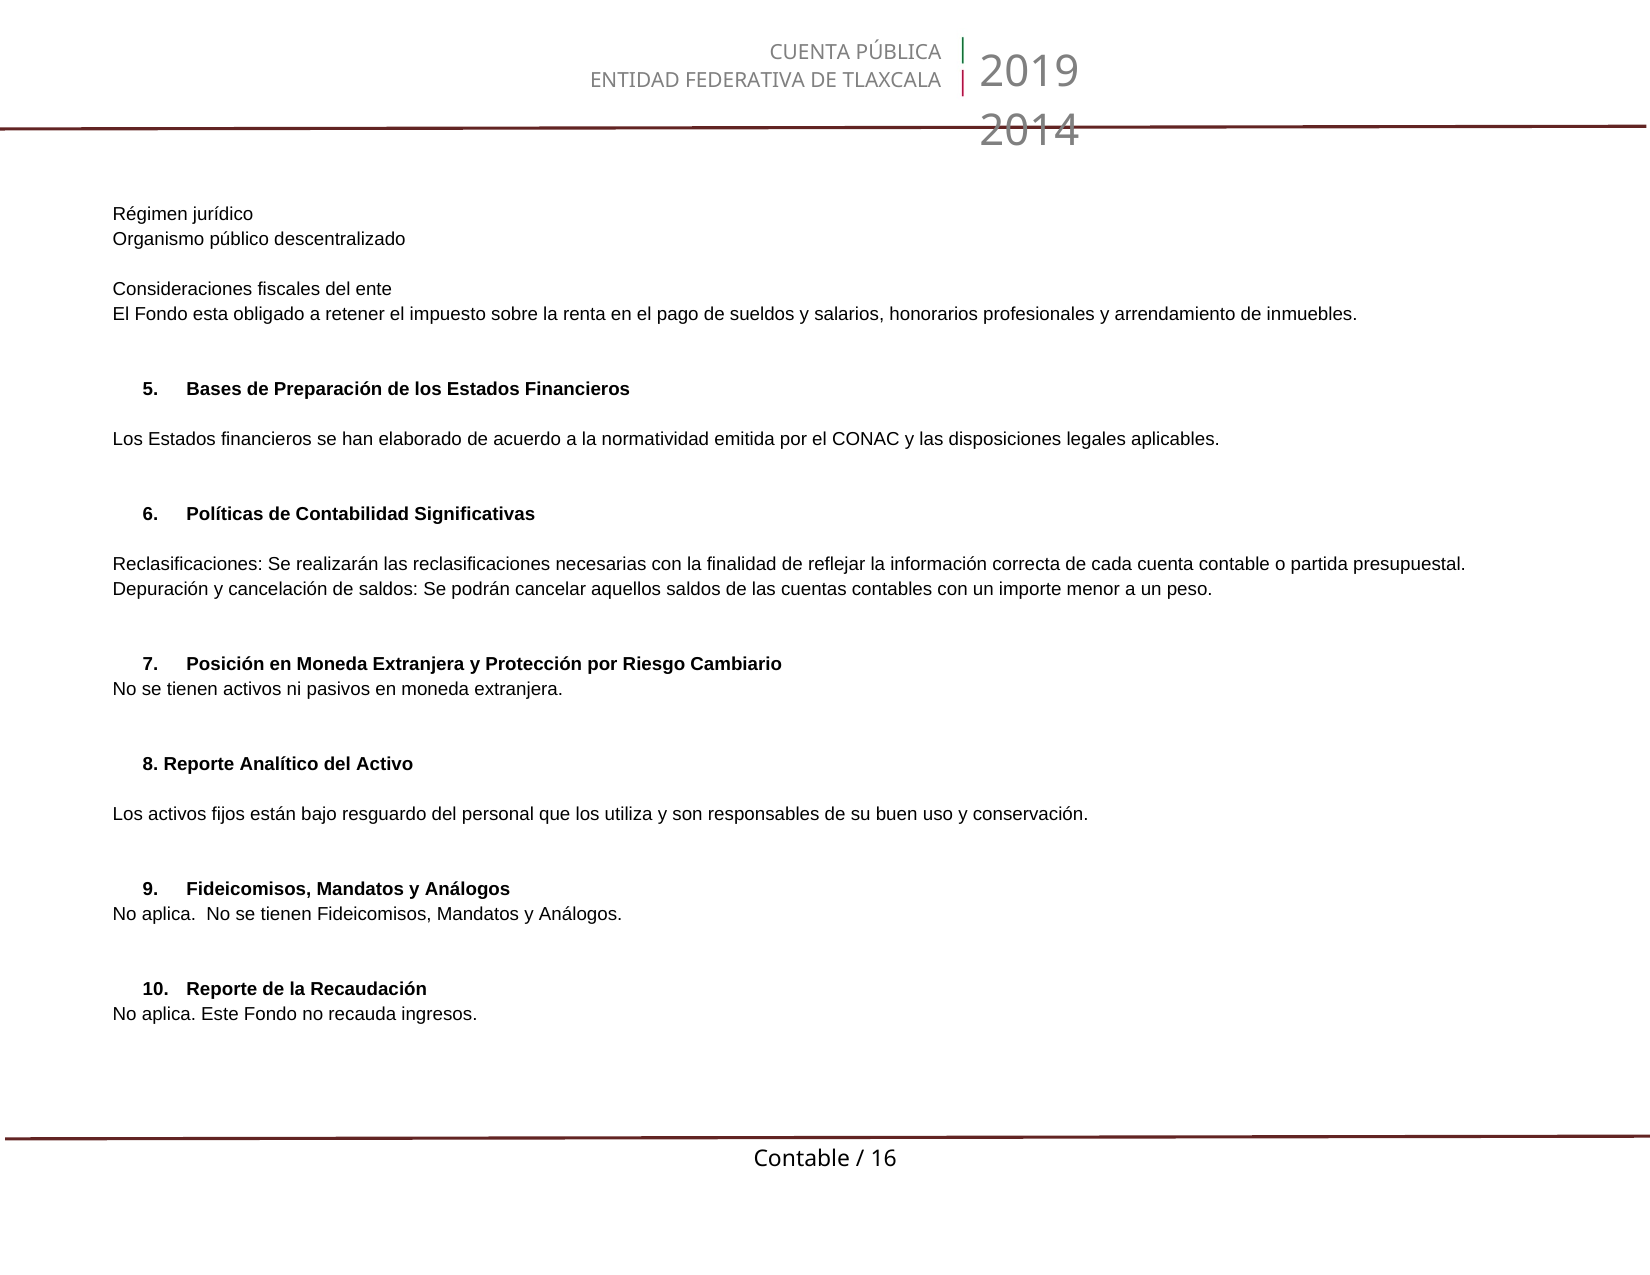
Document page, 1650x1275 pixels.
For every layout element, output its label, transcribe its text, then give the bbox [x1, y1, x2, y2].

text 7. Posición en Moneda Extranjera y Protección por Riesgo Cambiario [112, 650, 1537, 675]
text No aplica. Este Fondo no recauda ingresos. [112, 1000, 1537, 1025]
text El Fondo esta obligado a retener el impuesto sobre la renta en el pago de sueldos y salarios, honorarios profesionales y arrendamiento de inmuebles. [112, 300, 1537, 325]
text No aplica. No se tienen Fideicomisos, Mandatos y Análogos. [112, 900, 1537, 925]
text Reclasificaciones: Se realizarán las reclasificaciones necesarias con la finalidad de reflejar la información correcta de cada cuenta contable o partida presupuestal. [112, 550, 1537, 575]
text Consideraciones fiscales del ente [112, 275, 1537, 300]
picture [956, 28, 974, 100]
text 8. Reporte Analítico del Activo [112, 750, 1537, 775]
text 5. Bases de Preparación de los Estados Financieros [112, 375, 1537, 400]
text 9. Fideicomisos, Mandatos y Análogos [112, 875, 1537, 900]
text Los activos fijos están bajo resguardo del personal que los utiliza y son responsables de su buen uso y conservación. [112, 800, 1537, 825]
text Depuración y cancelación de saldos: Se podrán cancelar aquellos saldos de las cuentas contables con un importe menor a un peso. [112, 575, 1537, 600]
text 10. Reporte de la Recaudación [112, 975, 1537, 1000]
text Régimen jurídico [112, 200, 1537, 225]
text 6. Políticas de Contabilidad Significativas [112, 500, 1537, 525]
text No se tienen activos ni pasivos en moneda extranjera. [112, 675, 1537, 700]
text Organismo público descentralizado [112, 225, 1537, 250]
text Los Estados financieros se han elaborado de acuerdo a la normatividad emitida por el CONAC y las disposiciones legales aplicables. [112, 425, 1537, 450]
